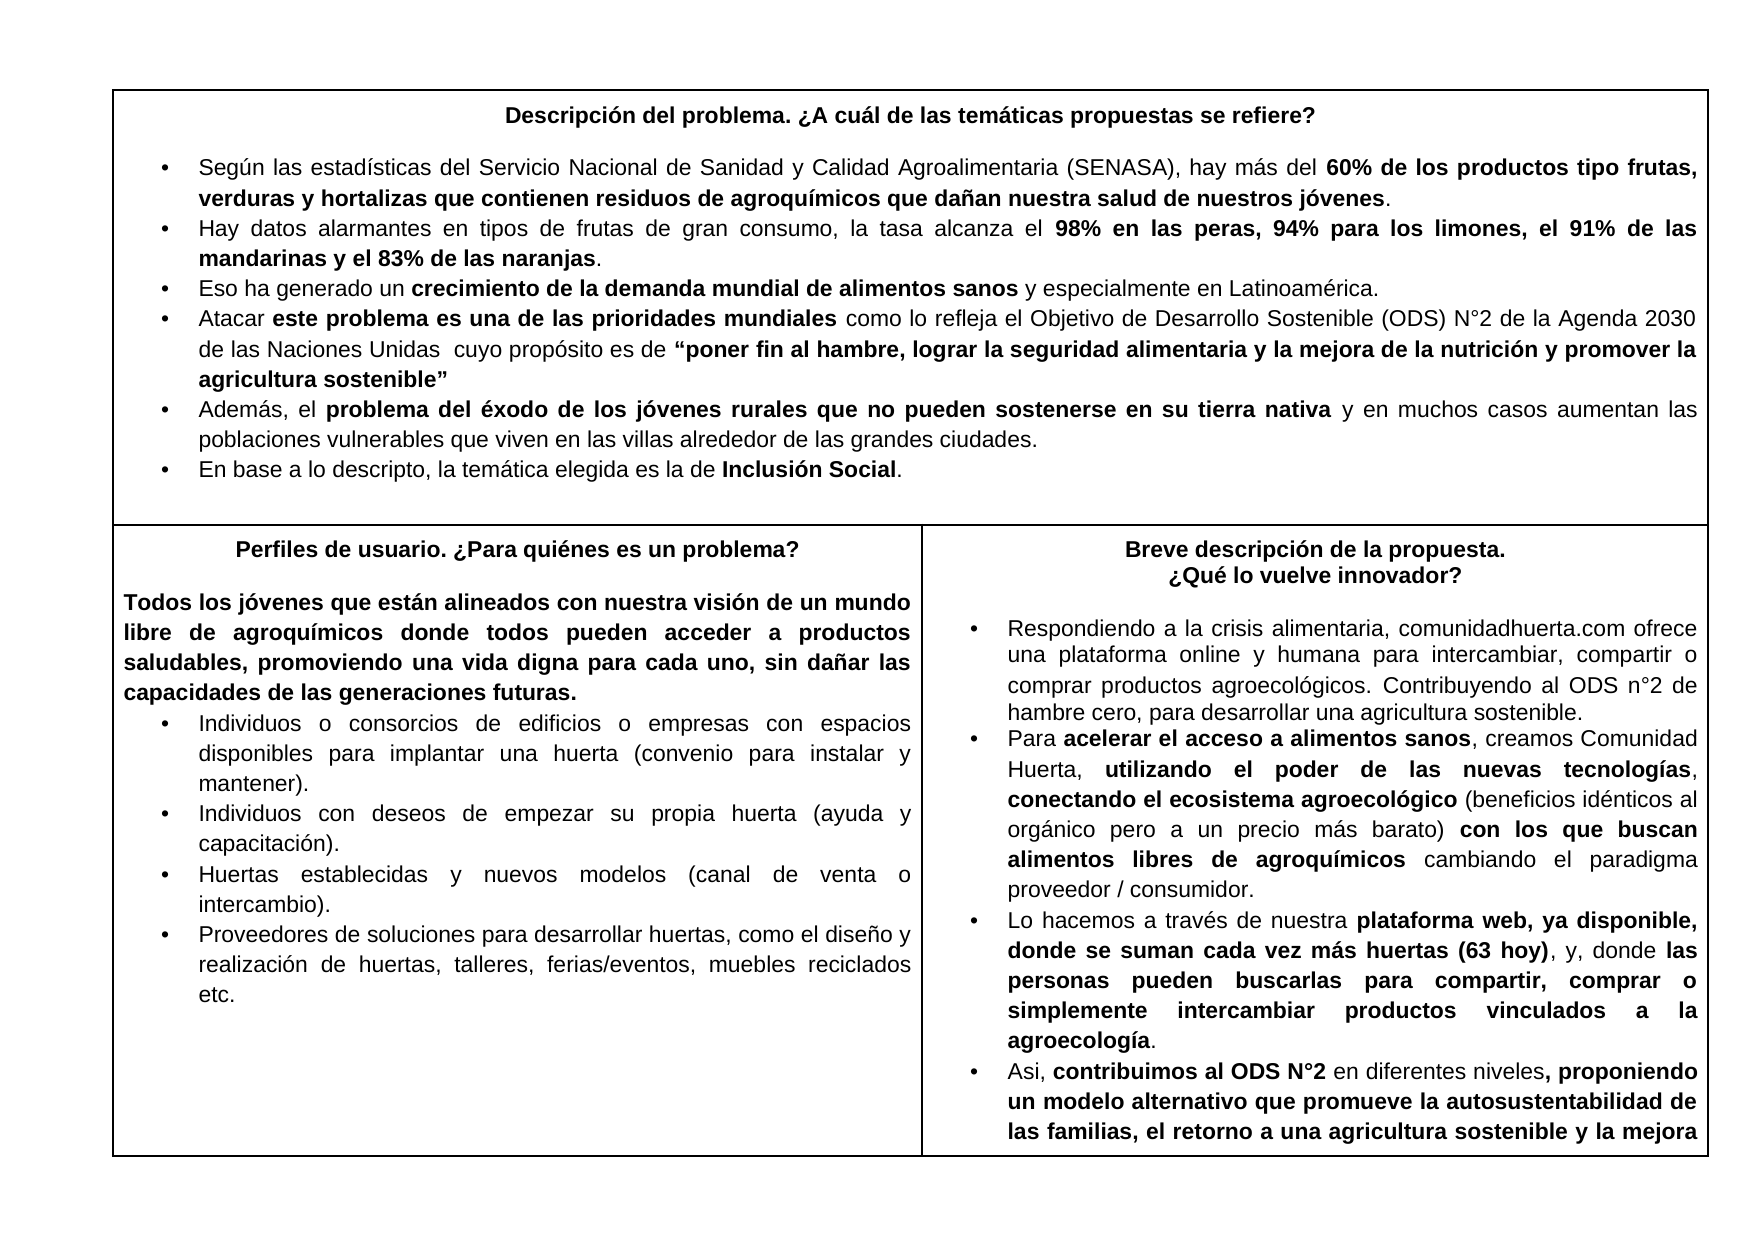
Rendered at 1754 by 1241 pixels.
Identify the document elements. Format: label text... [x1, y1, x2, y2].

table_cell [923, 526, 1707, 1155]
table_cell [114, 526, 921, 1155]
table_header Descripción del problema. ¿A cuál de las temáticas propuestas se refiere? Según las estadísticas del Servicio Nacional de Sanidad y Calidad Agroalimentaria (SENASA), hay más del 60% de los productos tipo frutas, verduras y hortalizas que contienen residuos de agroquímicos que dañan nuestra salud de nuestros jóvenes. Hay datos alarmantes en tipos de frutas de gran consumo, la tasa alcanza el 98% en las peras, 94% para los limones, el 91% de las mandarinas y el 83% de las naranjas. Eso ha generado un crecimiento de la demanda mundial de alimentos sanos y especialmente en Latinoamérica. Atacar este problema es una de las prioridades mundiales como lo refleja el Objetivo de Desarrollo Sostenible (ODS) N°2 de la Agenda 2030 de las Naciones Unidas cuyo propósito es de “poner fin al hambre, lograr la seguridad alimentaria y la mejora de la nutrición y promover la agricultura sostenible” Además, el problema del éxodo de los jóvenes rurales que no pueden sostenerse en su tierra nativa y en muchos casos aumentan las poblaciones vulnerables que viven en las villas alrededor de las grandes ciudades. En base a lo descripto, la temática elegida es la de Inclusión Social. [114, 91, 1707, 523]
